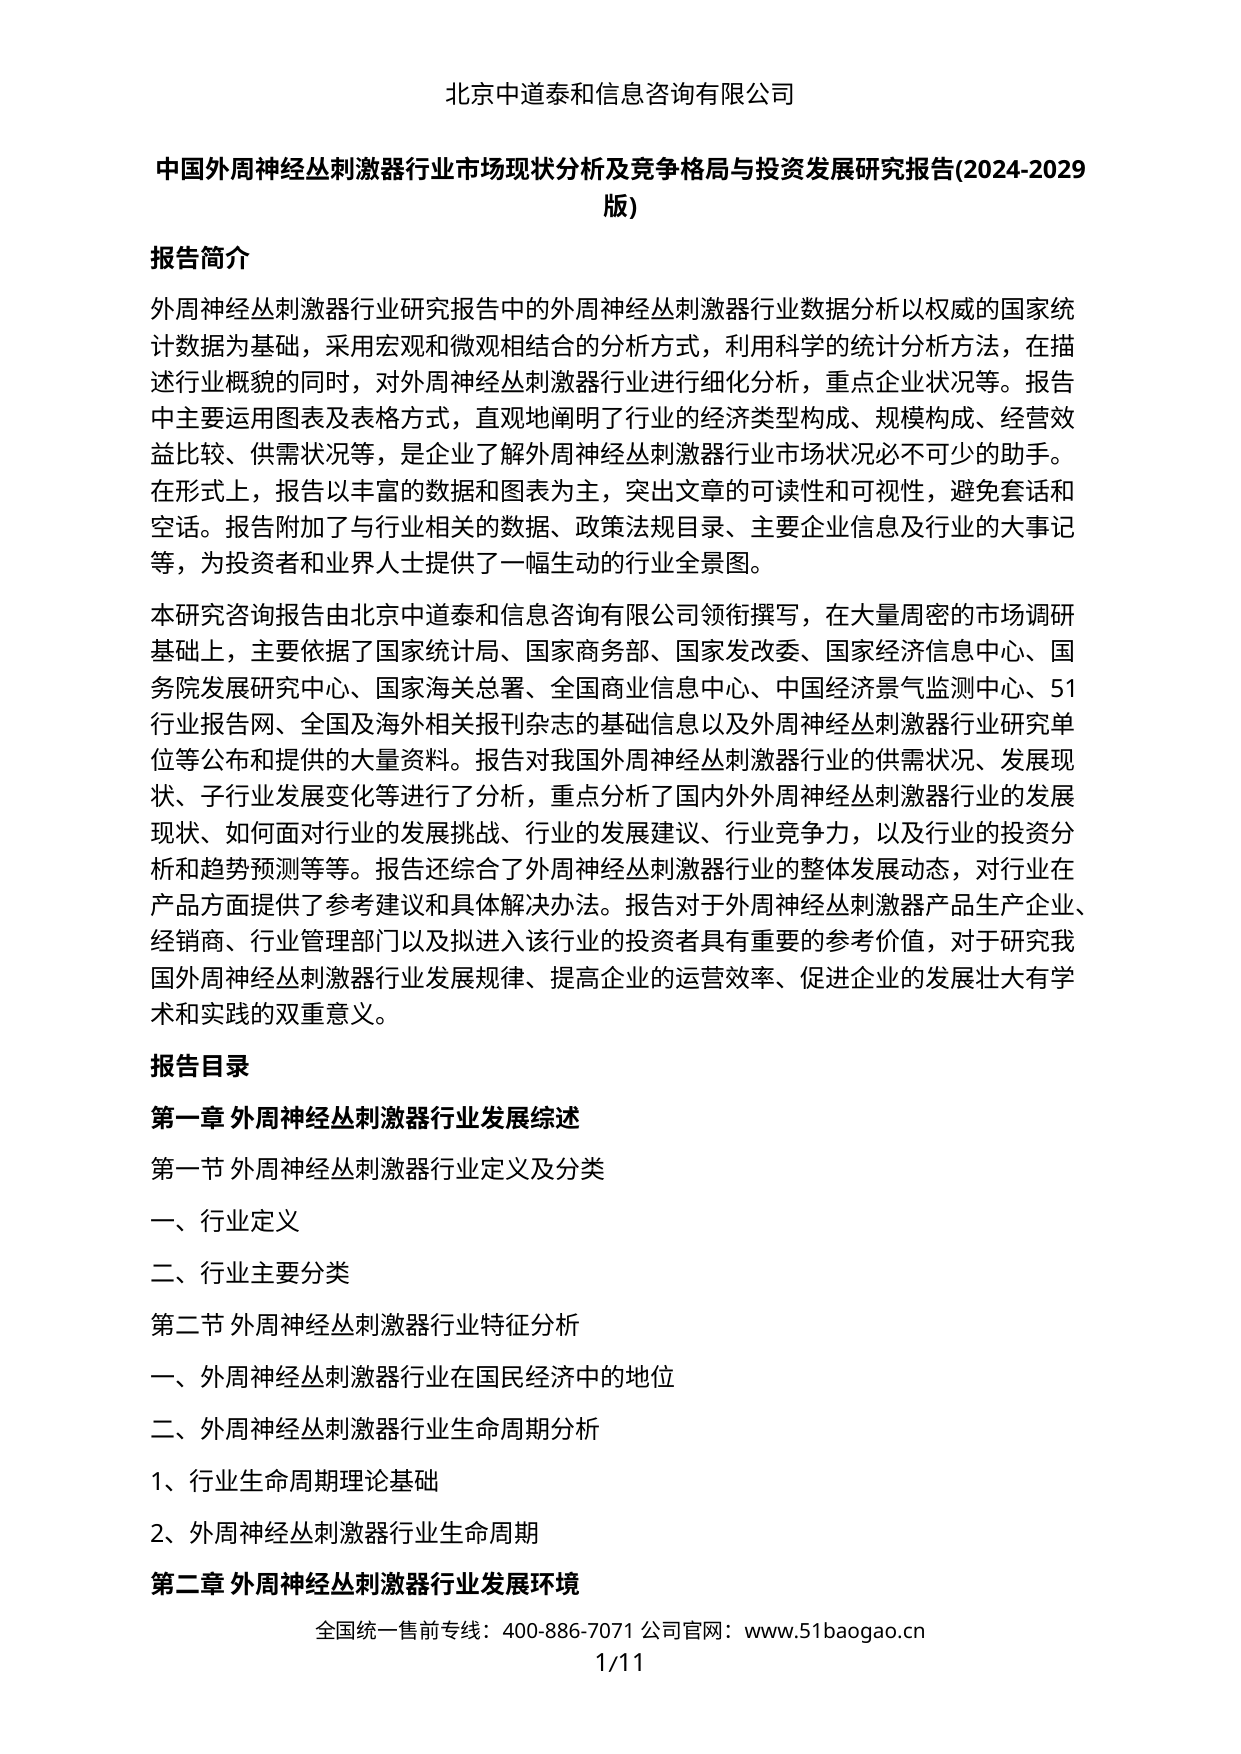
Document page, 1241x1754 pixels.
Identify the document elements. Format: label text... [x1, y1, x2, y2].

text 报告简介 [150, 238, 1090, 274]
text 本研究咨询报告由北京中道泰和信息咨询有限公司领衔撰写，在大量周密的市场调研基础上，主要依据了国家统计局、国家商务部、国家发改委、国家经济信息中心、国务院发展研究中心、国家海关总署、全国商业信息中心、中国经济景气监测中心、51行业报告网、全国及海外相关报刊杂志的基础信息以及外周神经丛刺激器行业研究单位等公布和提供的大量资料。报告对我国外周神经丛刺激器行业的供需状况、发展现状、子行业发展变化等进行了分析，重点分析了国内外外周神经丛刺激器行业的发展现状、如何面对行业的发展挑战、行业的发展建议、行业竞争力，以及行业的投资分析和趋势预测等等。报告还综合了外周神经丛刺激器行业的整体发展动态，对行业在产品方面提供了参考建议和具体解决办法。报告对于外周神经丛刺激器产品生产企业、经销商、行业管理部门以及拟进入该行业的投资者具有重要的参考价值，对于研究我国外周神经丛刺激器行业发展规律、提高企业的运营效率、促进企业的发展壮大有学术和实践的双重意义。 [150, 596, 1090, 1031]
text 第二章 外周神经丛刺激器行业发展环境 [150, 1565, 1090, 1601]
text 第一节 外周神经丛刺激器行业定义及分类 [150, 1150, 1090, 1186]
text 一、外周神经丛刺激器行业在国民经济中的地位 [150, 1357, 1090, 1394]
text 外周神经丛刺激器行业研究报告中的外周神经丛刺激器行业数据分析以权威的国家统计数据为基础，采用宏观和微观相结合的分析方式，利用科学的统计分析方法，在描述行业概貌的同时，对外周神经丛刺激器行业进行细化分析，重点企业状况等。报告中主要运用图表及表格方式，直观地阐明了行业的经济类型构成、规模构成、经营效益比较、供需状况等，是企业了解外周神经丛刺激器行业市场状况必不可少的助手。在形式上，报告以丰富的数据和图表为主，突出文章的可读性和可视性，避免套话和空话。报告附加了与行业相关的数据、政策法规目录、主要企业信息及行业的大事记等，为投资者和业界人士提供了一幅生动的行业全景图。 [150, 290, 1090, 580]
text 第一章 外周神经丛刺激器行业发展综述 [150, 1098, 1090, 1134]
text 二、行业主要分类 [150, 1254, 1090, 1290]
text 第二节 外周神经丛刺激器行业特征分析 [150, 1306, 1090, 1342]
text 报告目录 [150, 1046, 1090, 1082]
text 中国外周神经丛刺激器行业市场现状分析及竞争格局与投资发展研究报告(2024-2029版) [150, 150, 1090, 222]
text 一、行业定义 [150, 1202, 1090, 1238]
text 1、行业生命周期理论基础 [150, 1461, 1090, 1497]
text 2、外周神经丛刺激器行业生命周期 [150, 1513, 1090, 1549]
text 二、外周神经丛刺激器行业生命周期分析 [150, 1409, 1090, 1446]
